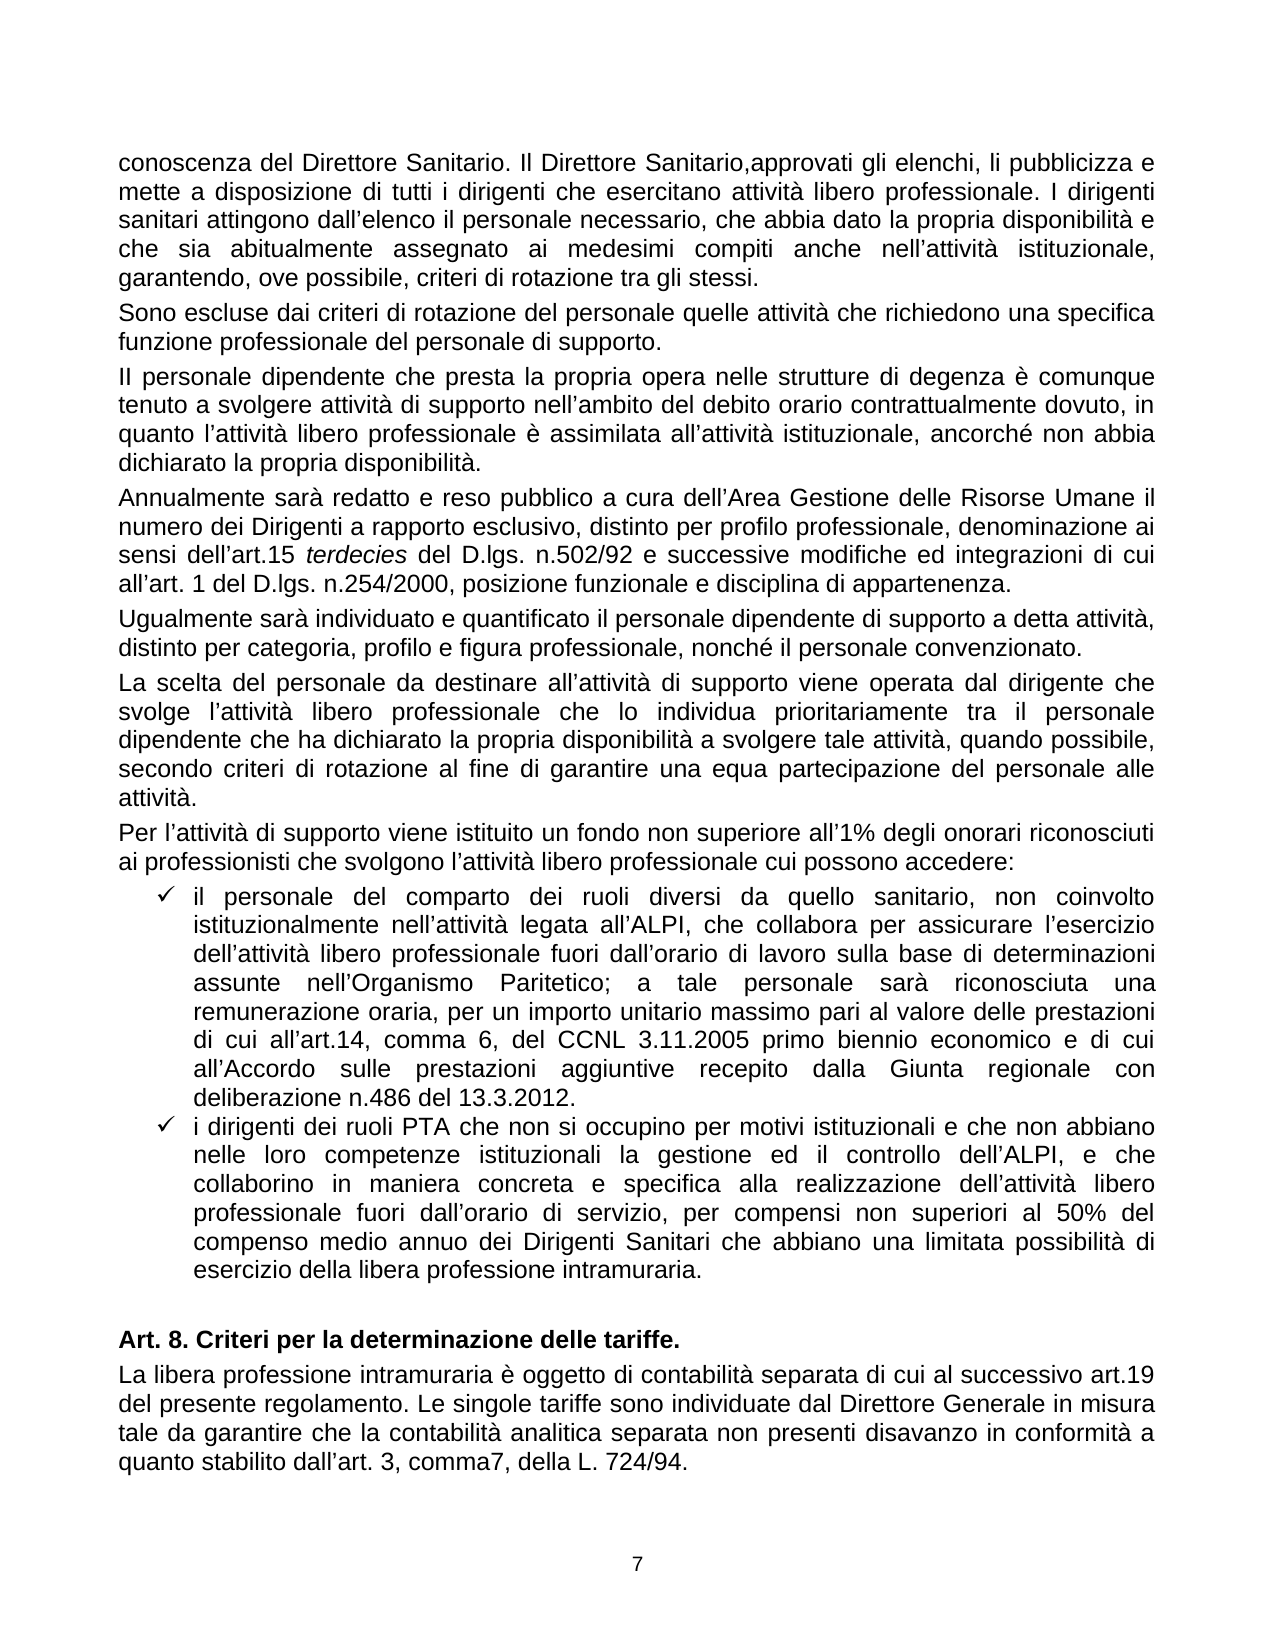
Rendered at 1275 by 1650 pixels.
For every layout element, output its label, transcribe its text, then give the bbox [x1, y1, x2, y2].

list il personale del comparto dei ruoli diversi da quello sanitario, non coinvolto istituzionalmente nell’attività legata all’ALPI, che collabora per assicurare l’esercizio dell’attività libero professionale fuori dall’orario di lavoro sulla base di determinazioni assunte nell’Organismo Paritetico; a tale personale sarà riconosciuta una remunerazione oraria, per un importo unitario massimo pari al valore delle prestazioni di cui all’art.14, comma 6, del CCNL 3.11.2005 primo biennio economico e di cui all’Accordo sulle prestazioni aggiuntive recepito dalla Giunta regionale con deliberazione n.486 del 13.3.2012. [156, 881, 1157, 1112]
text La libera professione intramuraria è oggetto di contabilità separata di cui al successivo art.19 del presente regolamento. Le singole tariffe sono individuate dal Direttore Generale in misura tale da garantire che la contabilità analitica separata non presenti disavanzo in conformità a quanto stabilito dall’art. 3, comma7, della L. 724/94. [118, 1360, 1157, 1475]
text Ugualmente sarà individuato e quantificato il personale dipendente di supporto a detta attività, distinto per categoria, profilo e figura professionale, nonché il personale convenzionato. [118, 604, 1157, 661]
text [118, 148, 1157, 291]
text Art. 8. Criteri per la determinazione delle tariffe. [118, 1325, 1157, 1354]
list i dirigenti dei ruoli PTA che non si occupino per motivi istituzionali e che non abbiano nelle loro competenze istituzionali la gestione ed il controllo dell’ALPI, e che collaborino in maniera concreta e specifica alla realizzazione dell’attività libero professionale fuori dall’orario di servizio, per compensi non superiori al 50% del compenso medio annuo dei Dirigenti Sanitari che abbiano una limitata possibilità di esercizio della libera professione intramuraria. [156, 1112, 1157, 1284]
text II personale dipendente che presta la propria opera nelle strutture di degenza è comunque tenuto a svolgere attività di supporto nell’ambito del debito orario contrattualmente dovuto, in quanto l’attività libero professionale è assimilata all’attività istituzionale, ancorché non abbia dichiarato la propria disponibilità. [118, 361, 1157, 476]
text La scelta del personale da destinare all’attività di supporto viene operata dal dirigente che svolge l’attività libero professionale che lo individua prioritariamente tra il personale dipendente che ha dichiarato la propria disponibilità a svolgere tale attività, quando possibile, secondo criteri di rotazione al fine di garantire una equa partecipazione del personale alle attività. [118, 668, 1157, 811]
text Annualmente sarà redatto e reso pubblico a cura dell’Area Gestione delle Risorse Umane il numero dei Dirigenti a rapporto esclusivo, distinto per profilo professionale, denominazione ai sensi dell’art.15 terdecies del D.lgs. n.502/92 e successive modifiche ed integrazioni di cui all’art. 1 del D.lgs. n.254/2000, posizione funzionale e disciplina di appartenenza. [118, 483, 1157, 598]
text Per l’attività di supporto viene istituito un fondo non superiore all’1% degli onorari riconosciuti ai professionisti che svolgono l’attività libero professionale cui possono accedere: [118, 818, 1157, 875]
text Sono escluse dai criteri di rotazione del personale quelle attività che richiedono una specifica funzione professionale del personale di supporto. [118, 298, 1157, 355]
